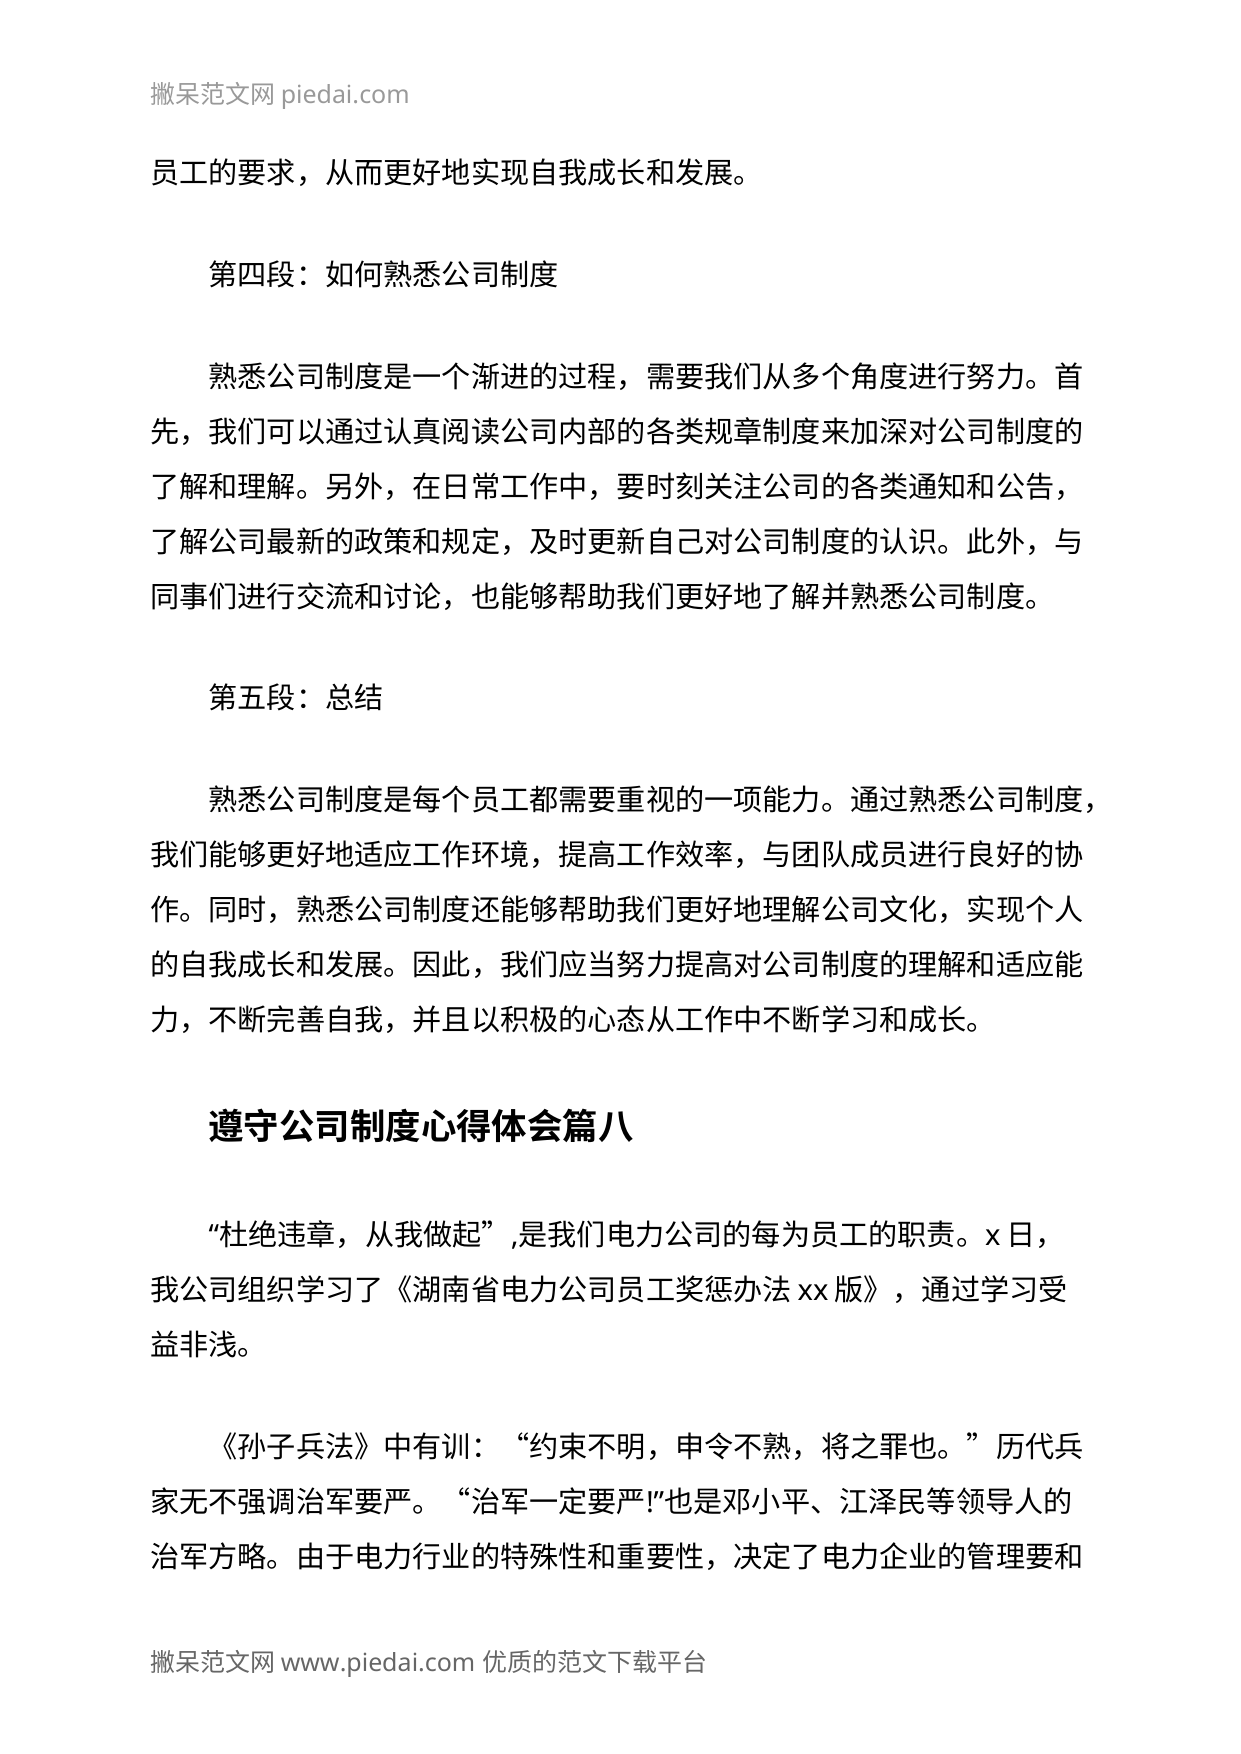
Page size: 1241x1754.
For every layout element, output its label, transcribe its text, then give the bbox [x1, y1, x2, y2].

text 熟悉公司制度是一个渐进的过程，需要我们从多个角度进行努力。首先，我们可以通过认真阅读公司内部的各类规章制度来加深对公司制度的了解和理解。另外，在日常工作中，要时刻关注公司的各类通知和公告，了解公司最新的政策和规定，及时更新自己对公司制度的认识。此外，与同事们进行交流和讨论，也能够帮助我们更好地了解并熟悉公司制度。 [150, 353, 1090, 615]
text 熟悉公司制度是每个员工都需要重视的一项能力。通过熟悉公司制度，我们能够更好地适应工作环境，提高工作效率，与团队成员进行良好的协作。同时，熟悉公司制度还能够帮助我们更好地理解公司文化，实现个人的自我成长和发展。因此，我们应当努力提高对公司制度的理解和适应能力，不断完善自我，并且以积极的心态从工作中不断学习和成长。 [150, 777, 1090, 1038]
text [150, 1423, 1090, 1575]
text “杜绝违章，从我做起”,是我们电力公司的每为员工的职责。x日，我公司组织学习了《湖南省电力公司员工奖惩办法xx版》，通过学习受益非浅。 [150, 1211, 1090, 1364]
text 第四段：如何熟悉公司制度 [150, 252, 1090, 294]
text 遵守公司制度心得体会篇八 [150, 1098, 1090, 1149]
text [150, 150, 1090, 192]
text 第五段：总结 [150, 675, 1090, 717]
